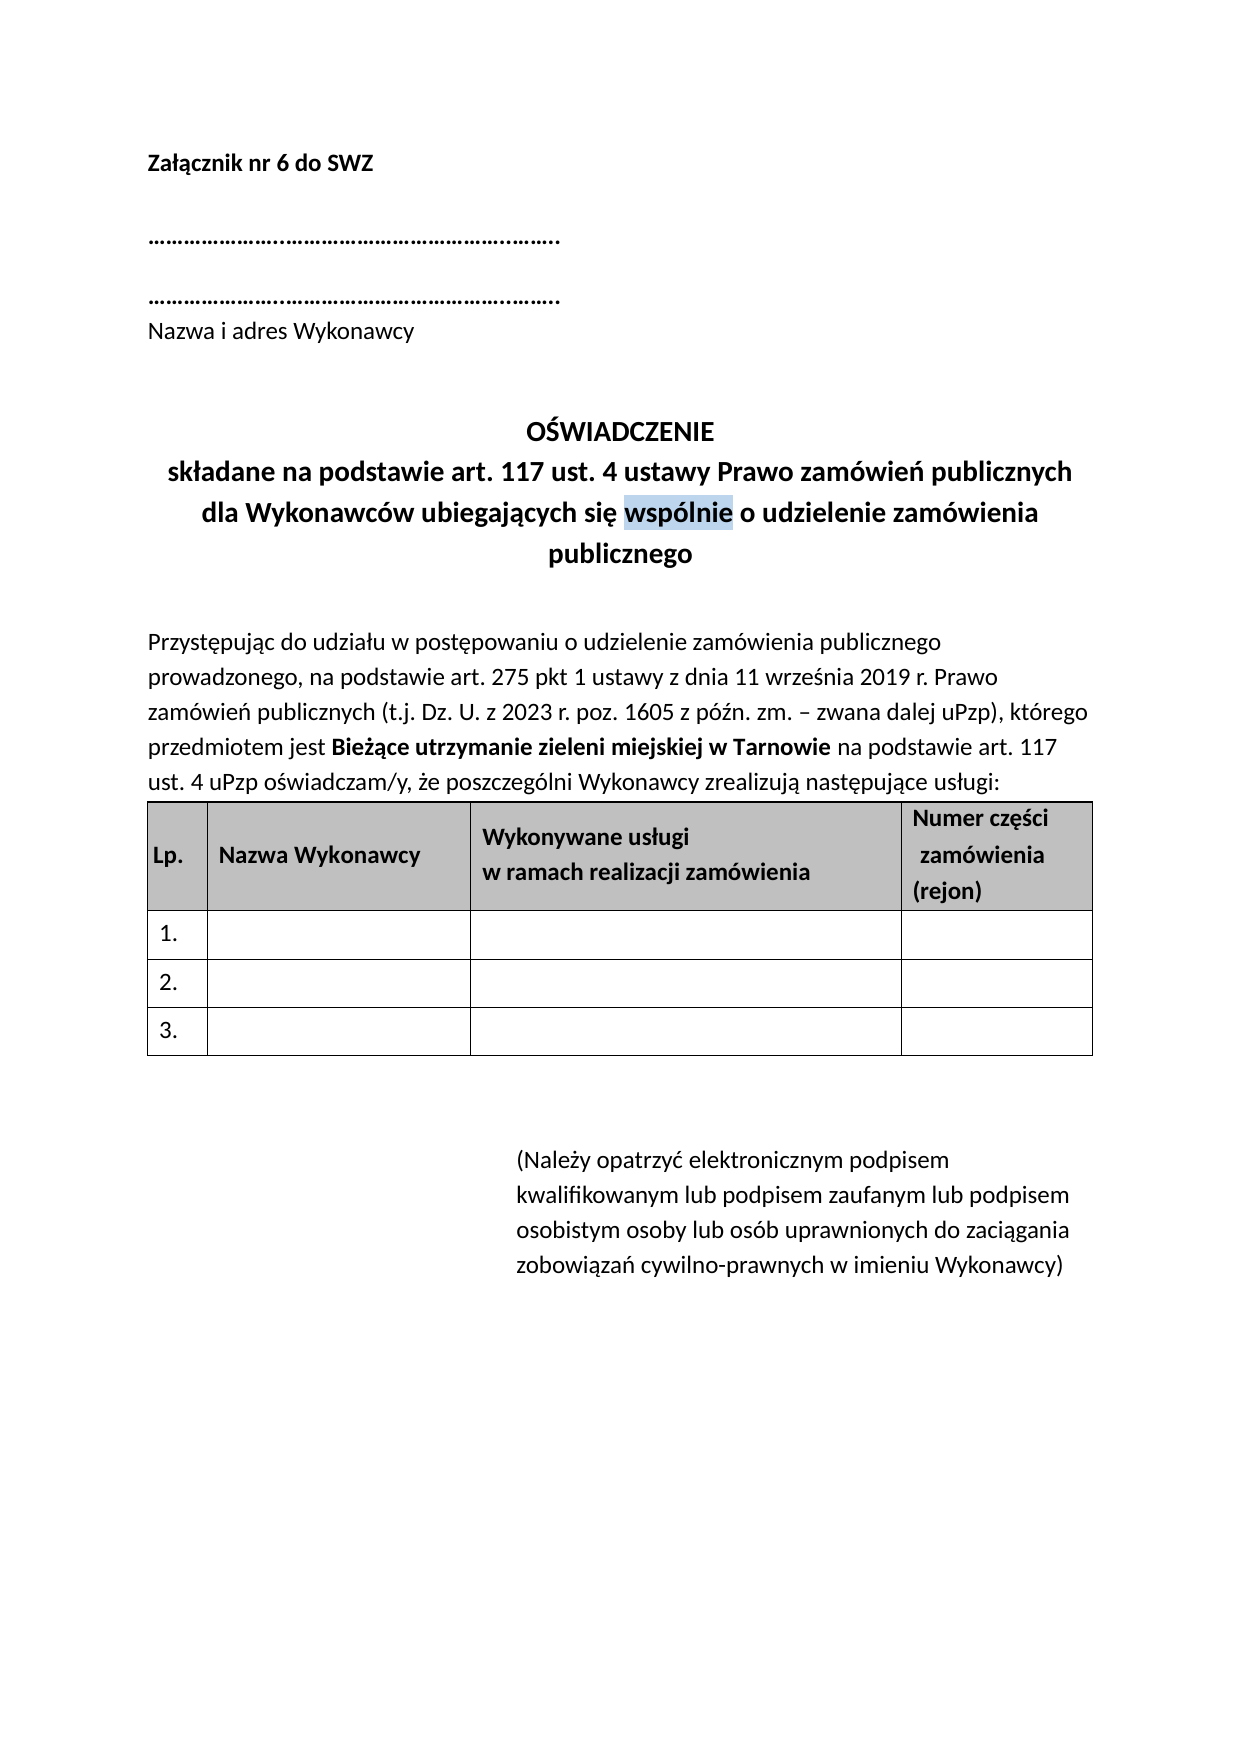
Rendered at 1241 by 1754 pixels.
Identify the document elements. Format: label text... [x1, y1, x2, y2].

list dla Wykonawców ubiegających się wspólnie o udzielenie zamówienia publicznego [148, 494, 1093, 571]
text Nazwa i adres Wykonawcy [148, 315, 1093, 346]
table_cell [208, 960, 470, 1007]
table_header Nazwa Wykonawcy [208, 803, 470, 910]
table_cell 2. [148, 960, 207, 1007]
table_header Numer części zamówienia (rejon) [902, 803, 1092, 910]
list składane na podstawie art. 117 ust. 4 ustawy Prawo zamówień publicznych [148, 453, 1093, 489]
table_cell [471, 1008, 901, 1055]
table_cell [471, 960, 901, 1007]
table_cell [208, 911, 470, 959]
table_cell [902, 1008, 1092, 1055]
table_cell [208, 1008, 470, 1055]
text (Należy opatrzyć elektronicznym podpisem kwalifikowanym lub podpisem zaufanym lub podpisem osobistym osoby lub osób uprawnionych do zaciągania zobowiązań cywilno-prawnych w imieniu Wykonawcy) [516, 1144, 1093, 1279]
table_cell 1. [148, 911, 207, 959]
table_cell [471, 911, 901, 959]
table_header Lp. [148, 803, 207, 910]
text Załącznik nr 6 do SWZ [148, 148, 1093, 178]
text Przystępując do udziału w postępowaniu o udzielenie zamówienia publicznego prowadzonego, na podstawie art. 275 pkt 1 ustawy z dnia 11 września 2019 r. Prawo zamówień publicznych (t.j. Dz. U. z 2023 r. poz. 1605 z późn. zm. – zwana dalej uPzp), którego przedmiotem jest Bieżące utrzymanie zieleni miejskiej w Tarnowie na podstawie art. 117 ust. 4 uPzp oświadczam/y, że poszczególni Wykonawcy zrealizują następujące usługi: [148, 626, 1093, 797]
text OŚWIADCZENIE [148, 413, 1093, 448]
table_cell [902, 960, 1092, 1007]
table_header Wykonywane usługi w ramach realizacji zamówienia [471, 803, 901, 910]
text …………………..………………………………..…….. [148, 280, 1093, 311]
text …………………..………………………………..…….. [148, 220, 1093, 251]
table_cell 3. [148, 1008, 207, 1055]
table_cell [902, 911, 1092, 959]
